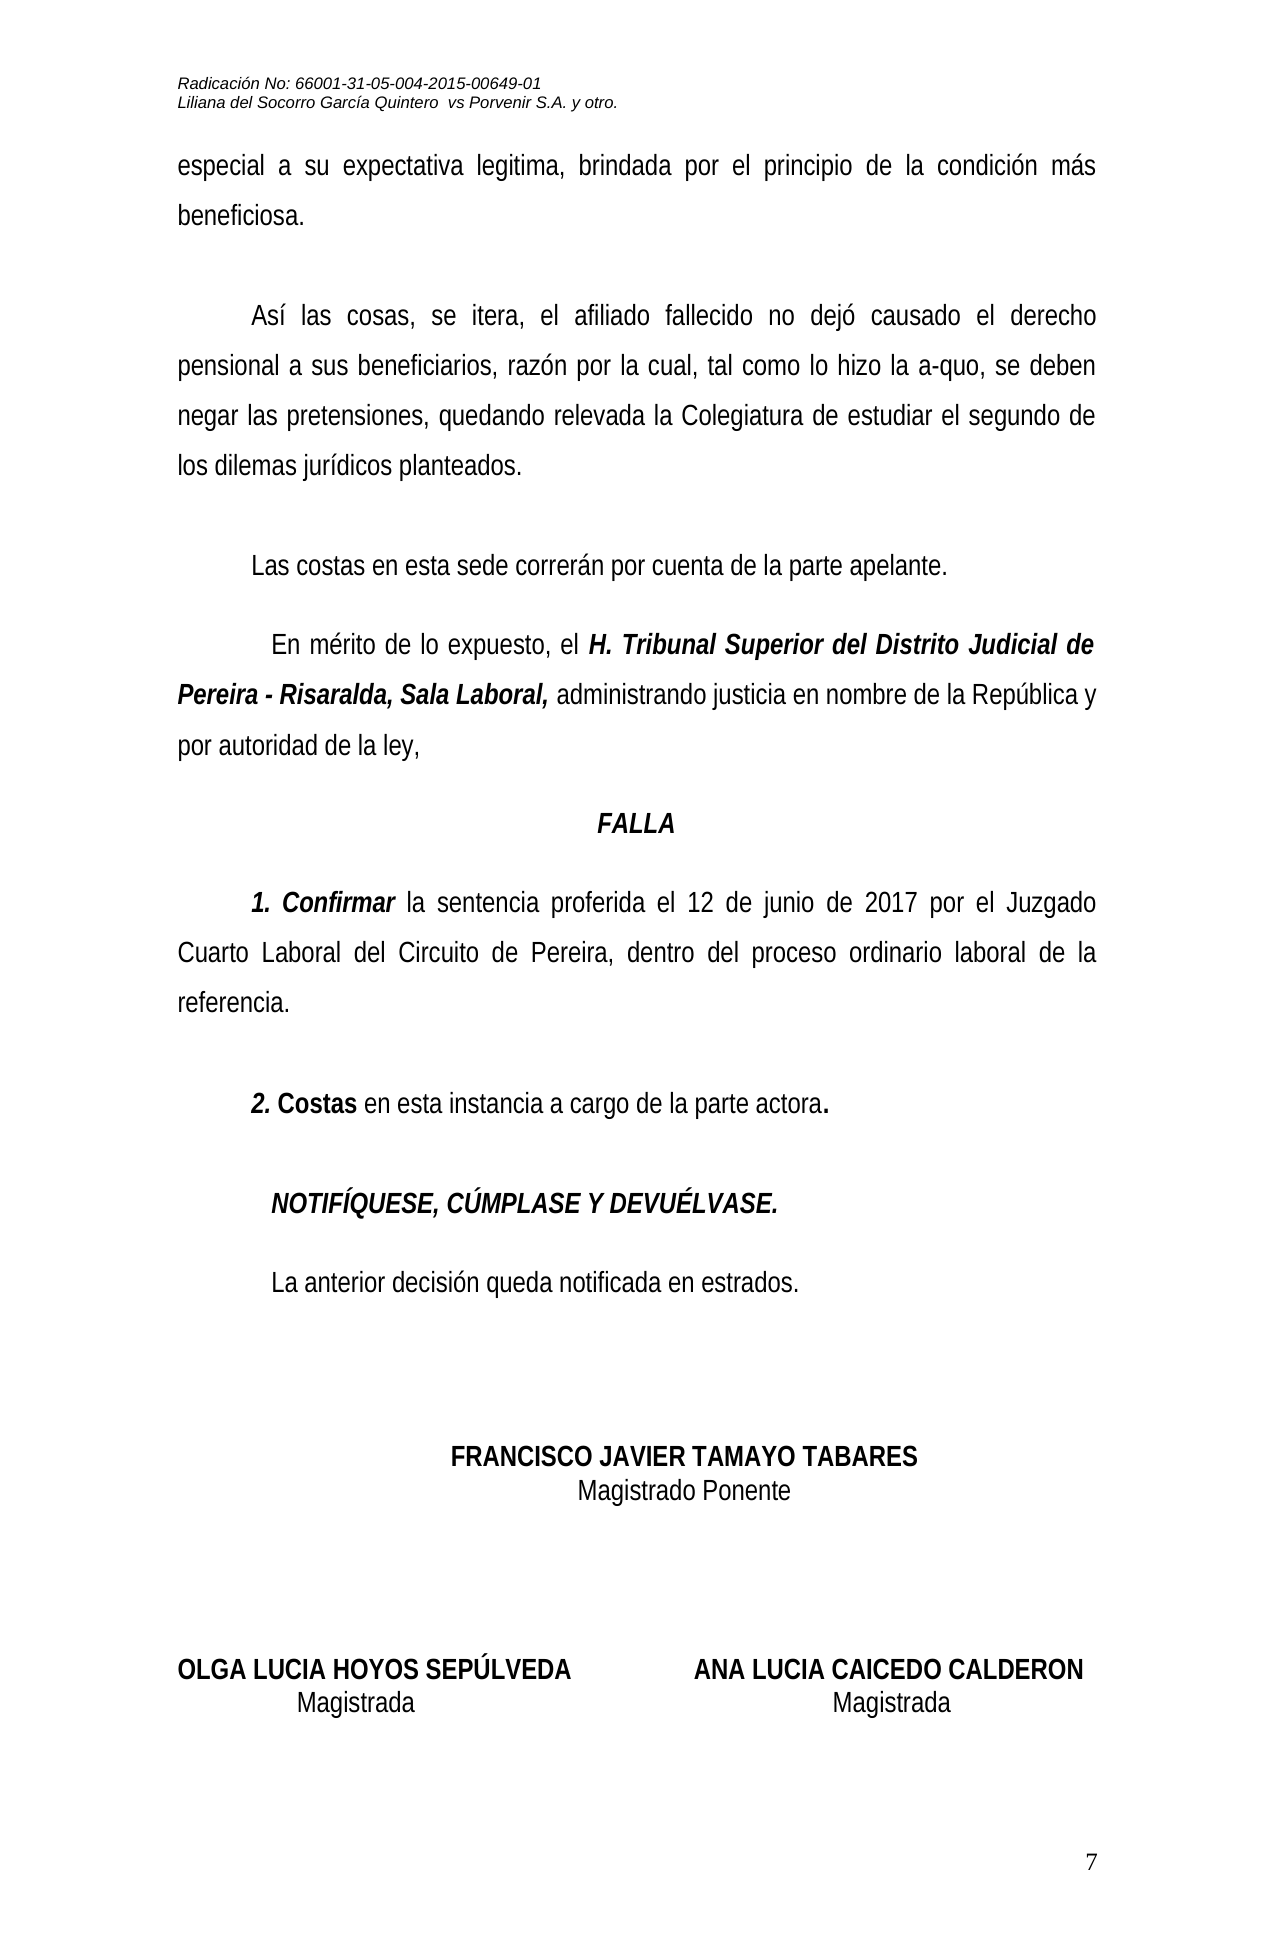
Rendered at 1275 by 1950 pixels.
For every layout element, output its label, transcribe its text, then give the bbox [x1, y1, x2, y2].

text Magistrada Magistrada [177, 1685, 1098, 1719]
text FALLA [177, 806, 1098, 840]
text FRANCISCO JAVIER TAMAYO TABARES [177, 1439, 1098, 1473]
text 1. Confirmar la sentencia proferida el 12 de junio de 2017 por el Juzgado Cuarto Laboral del Circuito de Pereira, dentro del proceso ordinario laboral de la referencia. [177, 885, 1098, 1019]
text Así las cosas, se itera, el afiliado fallecido no dejó causado el derecho pensional a sus beneficiarios, razón por la cual, tal como lo hizo la a-quo, se deben negar las pretensiones, quedando relevada la Colegiatura de estudiar el segundo de los dilemas jurídicos planteados. [177, 298, 1098, 482]
list En mérito de lo expuesto, el H. Tribunal Superior del Distrito Judicial de Pereira - Risaralda, Sala Laboral, administrando justicia en nombre de la República y por autoridad de la ley, [177, 627, 1098, 761]
text NOTIFÍQUESE, CÚMPLASE Y DEVUÉLVASE. [177, 1186, 1098, 1219]
text La anterior decisión queda notificada en estrados. [177, 1265, 1098, 1298]
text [177, 148, 1098, 231]
text OLGA LUCIA HOYOS SEPÚLVEDA ANA LUCIA CAICEDO CALDERON [177, 1652, 1098, 1685]
text Las costas en esta sede correrán por cuenta de la parte apelante. [177, 548, 1098, 582]
text Magistrado Ponente [177, 1473, 1098, 1506]
text 2. Costas en esta instancia a cargo de la parte actora. [177, 1086, 1098, 1119]
